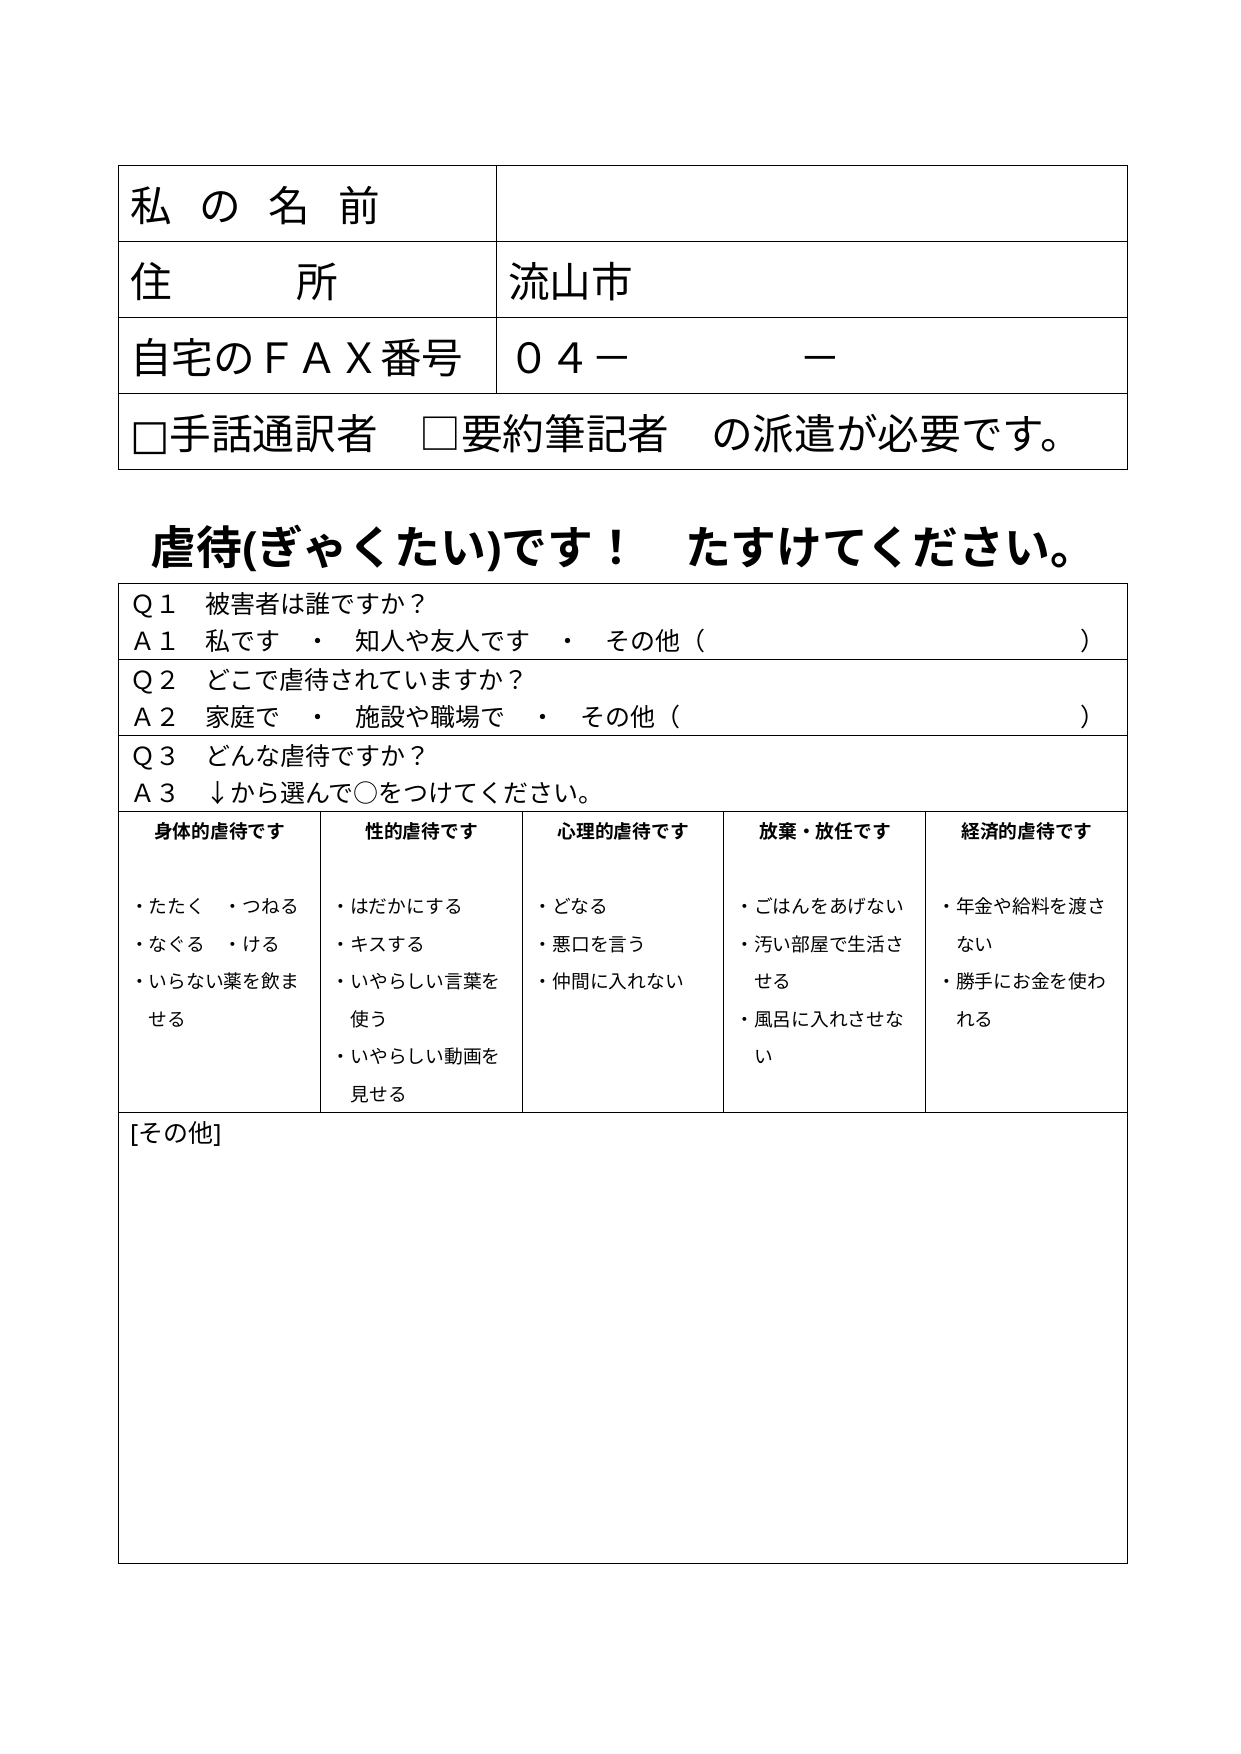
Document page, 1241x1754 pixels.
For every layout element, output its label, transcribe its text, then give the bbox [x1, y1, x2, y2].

text 虐待(ぎゃくたい)です！ たすけてください。 [118, 507, 1128, 582]
table_header [497, 166, 1127, 241]
table_cell ０４－ － [497, 318, 1127, 393]
table_header Ｑ１ 被害者は誰ですか？ Ａ１ 私です ・ 知人や友人です ・ その他（ ） [119, 584, 1127, 658]
table_cell 性的虐待です ・はだかにする ・キスする ・いやらしい言葉を 使う ・いやらしい動画を 見せる [321, 812, 522, 1112]
table_cell 身体的虐待です ・たたく ・つねる ・なぐる ・ける ・いらない薬を飲ま せる [119, 812, 320, 1112]
table_cell 流山市 [497, 242, 1127, 317]
table_cell 住所 [119, 242, 496, 317]
table_cell 放棄・放任です ・ごはんをあげない ・汚い部屋で生活さ せる ・風呂に入れさせな い [724, 812, 925, 1112]
table_cell 自宅のＦＡＸ番号 [119, 318, 496, 393]
table_cell 心理的虐待です ・どなる ・悪口を言う ・仲間に入れない [523, 812, 723, 1112]
table_cell Ｑ３ どんな虐待ですか？ Ａ３ ↓から選んで○をつけてください。 [119, 736, 1127, 811]
table_cell 経済的虐待です ・年金や給料を渡さ ない ・勝手にお金を使わ れる [926, 812, 1127, 1112]
table_header 私の名前 [119, 166, 496, 241]
table_cell □手話通訳者 □要約筆記者 の派遣が必要です。 [119, 394, 1127, 469]
table_cell Ｑ２ どこで虐待されていますか？ Ａ２ 家庭で ・ 施設や職場で ・ その他（ ） [119, 660, 1127, 734]
table_cell [その他] [119, 1113, 1127, 1563]
